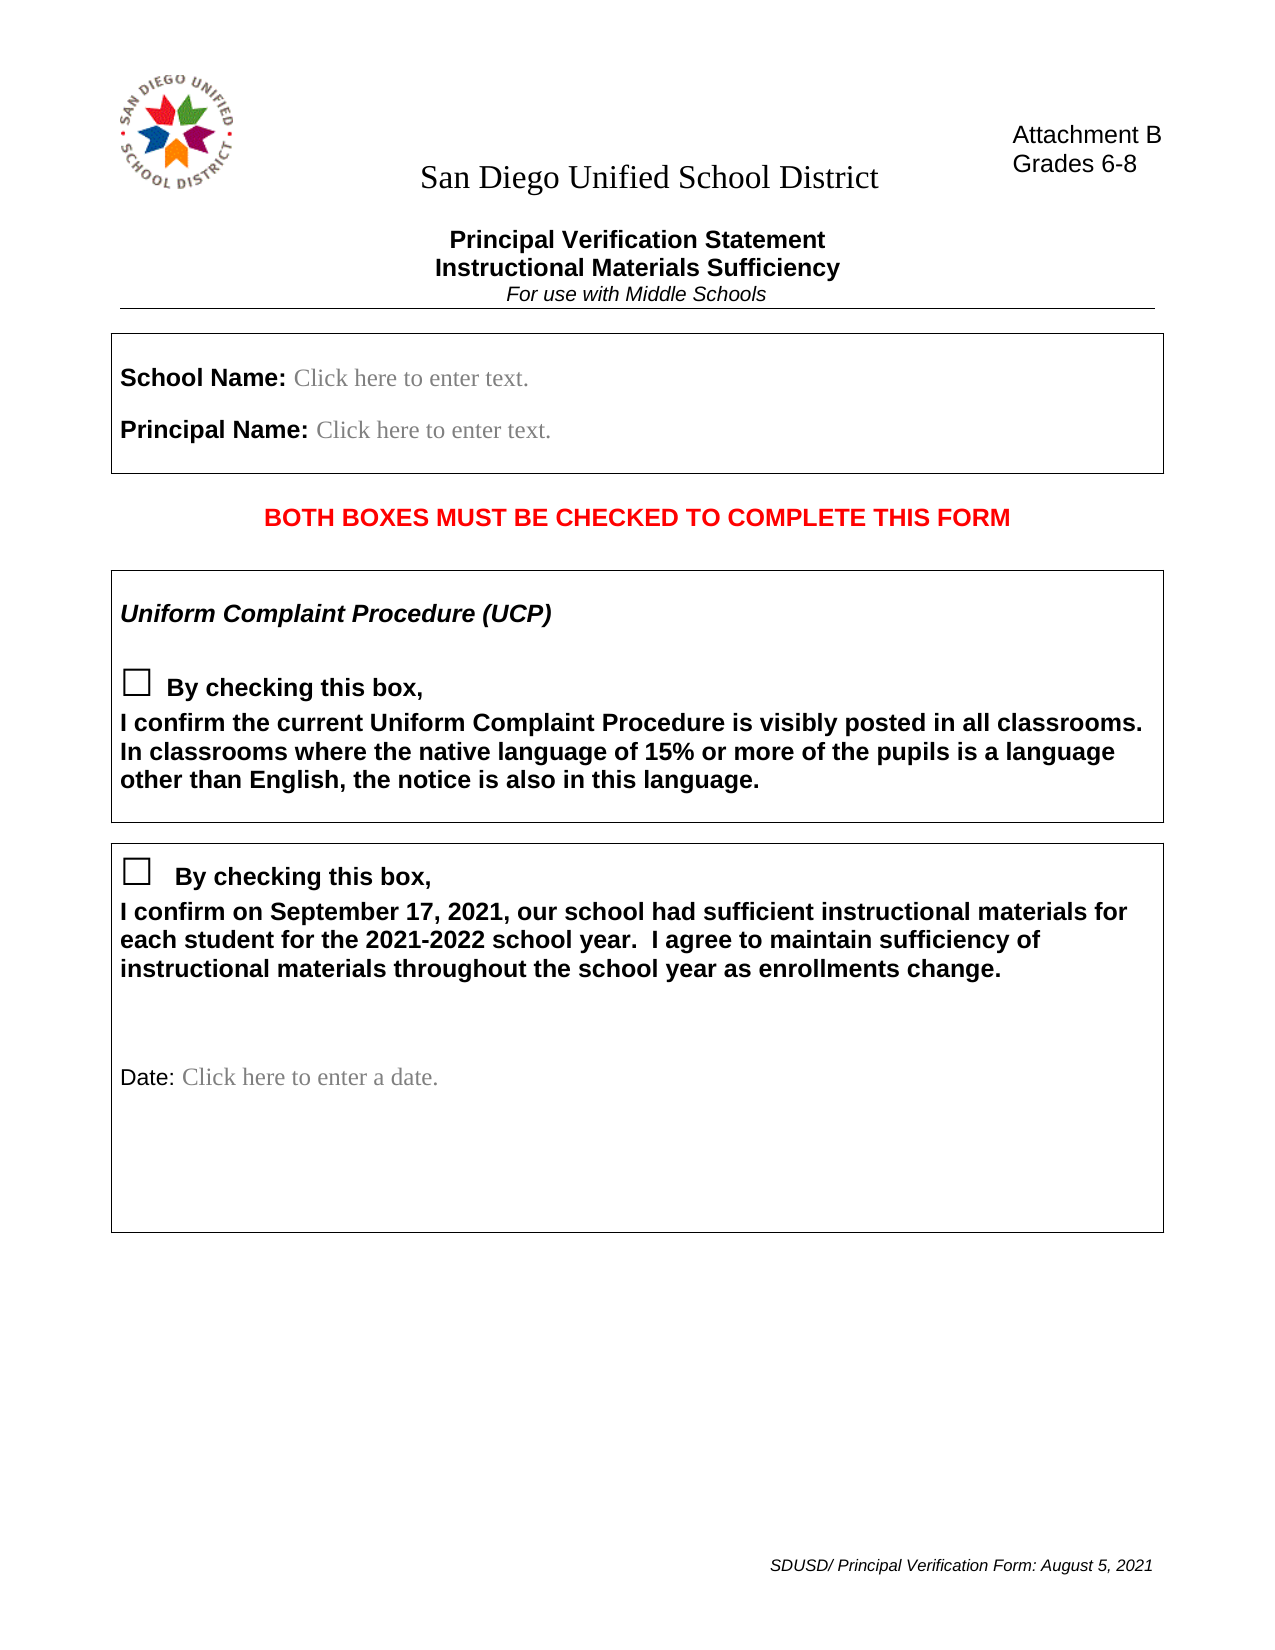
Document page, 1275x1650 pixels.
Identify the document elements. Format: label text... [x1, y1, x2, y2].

text For use with Middle Schools [120, 282, 1155, 308]
text BOTH BOXES MUST BE CHECKED TO COMPLETE THIS FORM [120, 503, 1155, 531]
text School Name: [120, 363, 1155, 392]
subtitle Uniform Complaint Procedure (UCP) [120, 599, 1155, 628]
title Principal Verification Statement [120, 225, 1155, 253]
text By checking this box, [120, 657, 1155, 708]
text I confirm the current Uniform Complaint Procedure is visibly posted in all classrooms. [120, 708, 1155, 736]
picture [120, 75, 233, 189]
text Principal Name: [120, 416, 1155, 444]
text other than English, the notice is also in this language. [120, 765, 1155, 794]
title Instructional Materials Sufficiency [120, 253, 1155, 282]
text In classrooms where the native language of 15% or more of the pupils is a language [120, 736, 1155, 765]
text Date: [120, 1062, 1155, 1091]
text I confirm on September 17, 2021, our school had sufficient instructional materials for each student for the 2021-2022 school year. I agree to maintain sufficiency of instructional materials throughout the school year as enrollments change. [120, 897, 1155, 983]
text By checking this box, [112, 844, 1163, 897]
